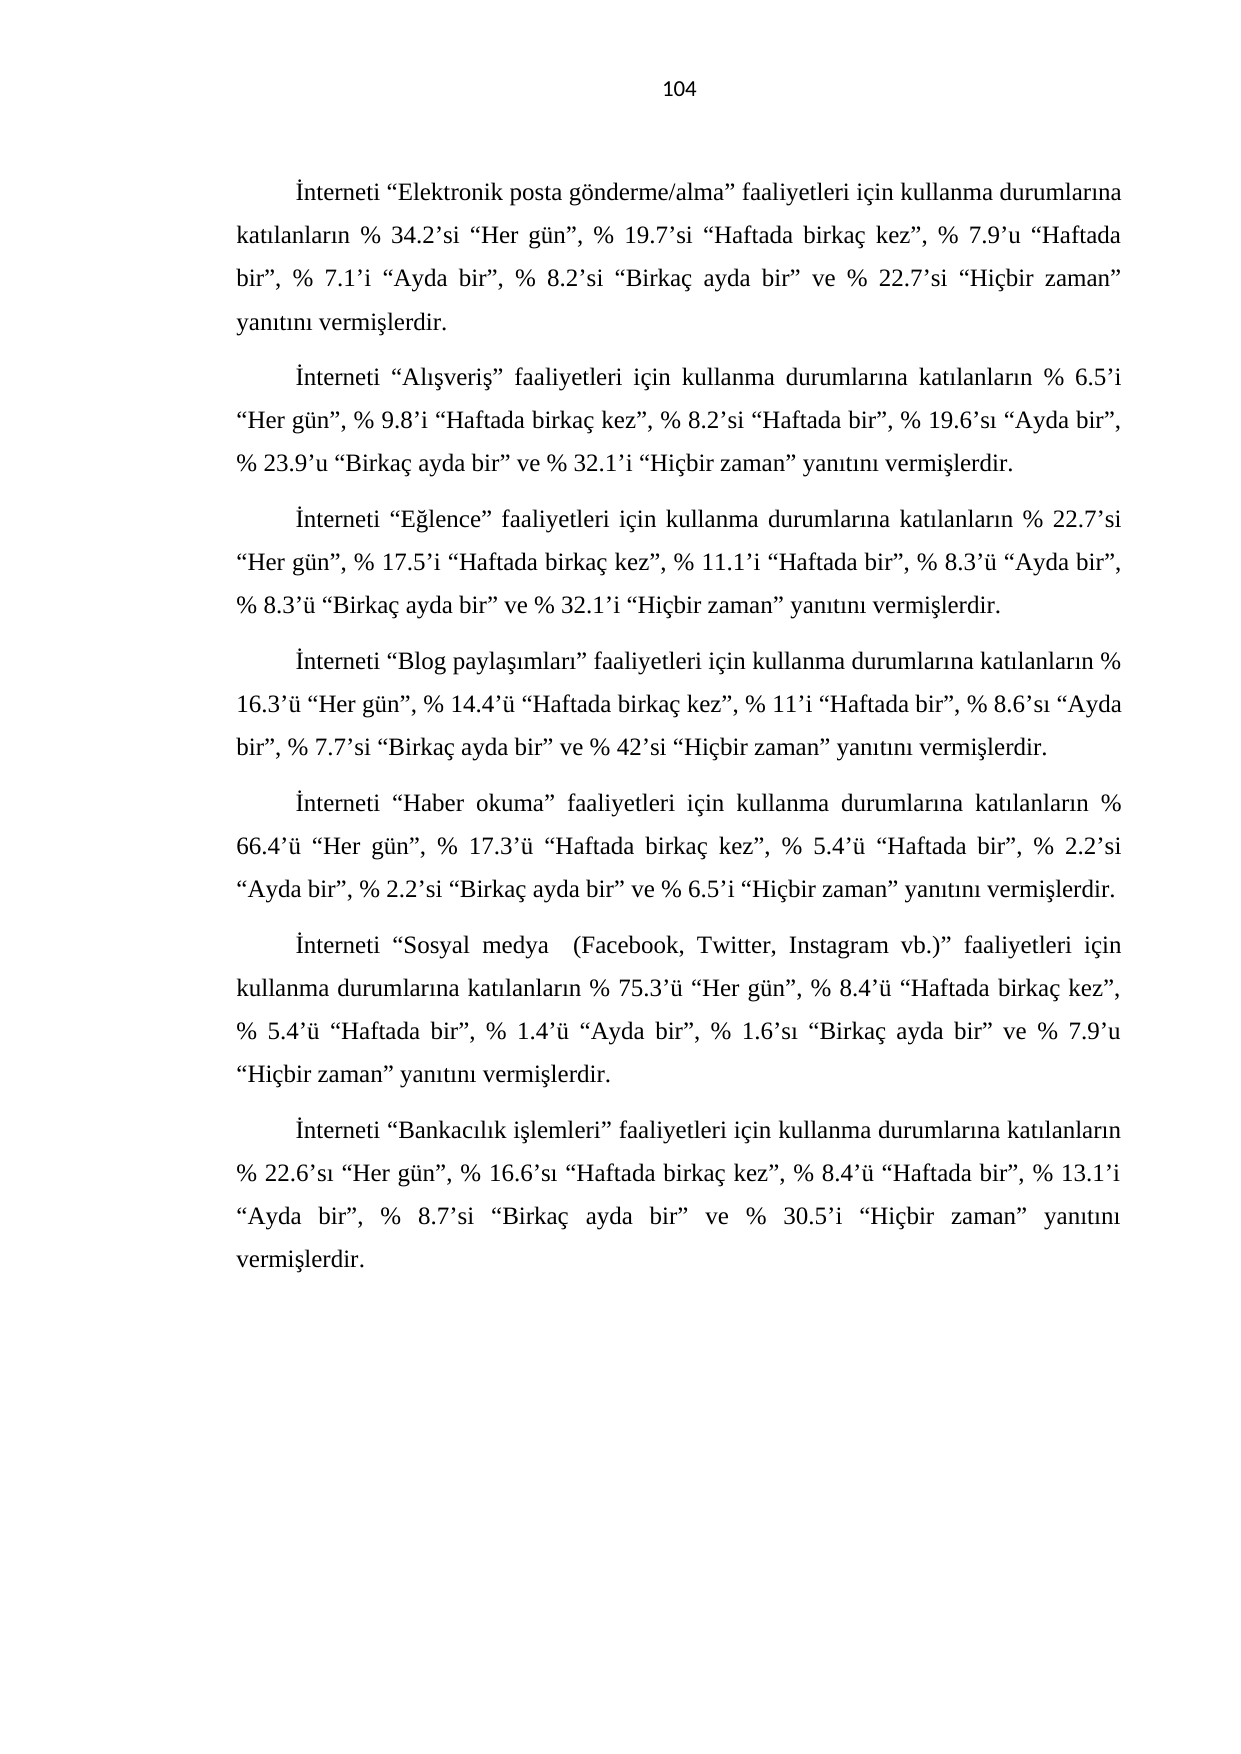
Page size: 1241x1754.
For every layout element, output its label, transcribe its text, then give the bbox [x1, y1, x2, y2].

text İnterneti “Bankacılık işlemleri” faaliyetleri için kullanma durumlarına katılanların % 22.6’sı “Her gün”, % 16.6’sı “Haftada birkaç kez”, % 8.4’ü “Haftada bir”, % 13.1’i “Ayda bir”, % 8.7’si “Birkaç ayda bir” ve % 30.5’i “Hiçbir zaman” yanıtını vermişlerdir. [236, 1115, 1122, 1273]
text İnterneti “Elektronik posta gönderme/alma” faaliyetleri için kullanma durumlarına katılanların % 34.2’si “Her gün”, % 19.7’si “Haftada birkaç kez”, % 7.9’u “Haftada bir”, % 7.1’i “Ayda bir”, % 8.2’si “Birkaç ayda bir” ve % 22.7’si “Hiçbir zaman” yanıtını vermişlerdir. [236, 177, 1122, 335]
text İnterneti “Sosyal medya (Facebook, Twitter, Instagram vb.)” faaliyetleri için kullanma durumlarına katılanların % 75.3’ü “Her gün”, % 8.4’ü “Haftada birkaç kez”, % 5.4’ü “Haftada bir”, % 1.4’ü “Ayda bir”, % 1.6’sı “Birkaç ayda bir” ve % 7.9’u “Hiçbir zaman” yanıtını vermişlerdir. [236, 930, 1122, 1088]
text İnterneti “Haber okuma” faaliyetleri için kullanma durumlarına katılanların % 66.4’ü “Her gün”, % 17.3’ü “Haftada birkaç kez”, % 5.4’ü “Haftada bir”, % 2.2’si “Ayda bir”, % 2.2’si “Birkaç ayda bir” ve % 6.5’i “Hiçbir zaman” yanıtını vermişlerdir. [236, 788, 1122, 903]
text İnterneti “Eğlence” faaliyetleri için kullanma durumlarına katılanların % 22.7’si “Her gün”, % 17.5’i “Haftada birkaç kez”, % 11.1’i “Haftada bir”, % 8.3’ü “Ayda bir”, % 8.3’ü “Birkaç ayda bir” ve % 32.1’i “Hiçbir zaman” yanıtını vermişlerdir. [236, 504, 1122, 619]
text İnterneti “Alışveriş” faaliyetleri için kullanma durumlarına katılanların % 6.5’i “Her gün”, % 9.8’i “Haftada birkaç kez”, % 8.2’si “Haftada bir”, % 19.6’sı “Ayda bir”, % 23.9’u “Birkaç ayda bir” ve % 32.1’i “Hiçbir zaman” yanıtını vermişlerdir. [236, 362, 1122, 477]
text İnterneti “Blog paylaşımları” faaliyetleri için kullanma durumlarına katılanların % 16.3’ü “Her gün”, % 14.4’ü “Haftada birkaç kez”, % 11’i “Haftada bir”, % 8.6’sı “Ayda bir”, % 7.7’si “Birkaç ayda bir” ve % 42’si “Hiçbir zaman” yanıtını vermişlerdir. [236, 646, 1122, 761]
